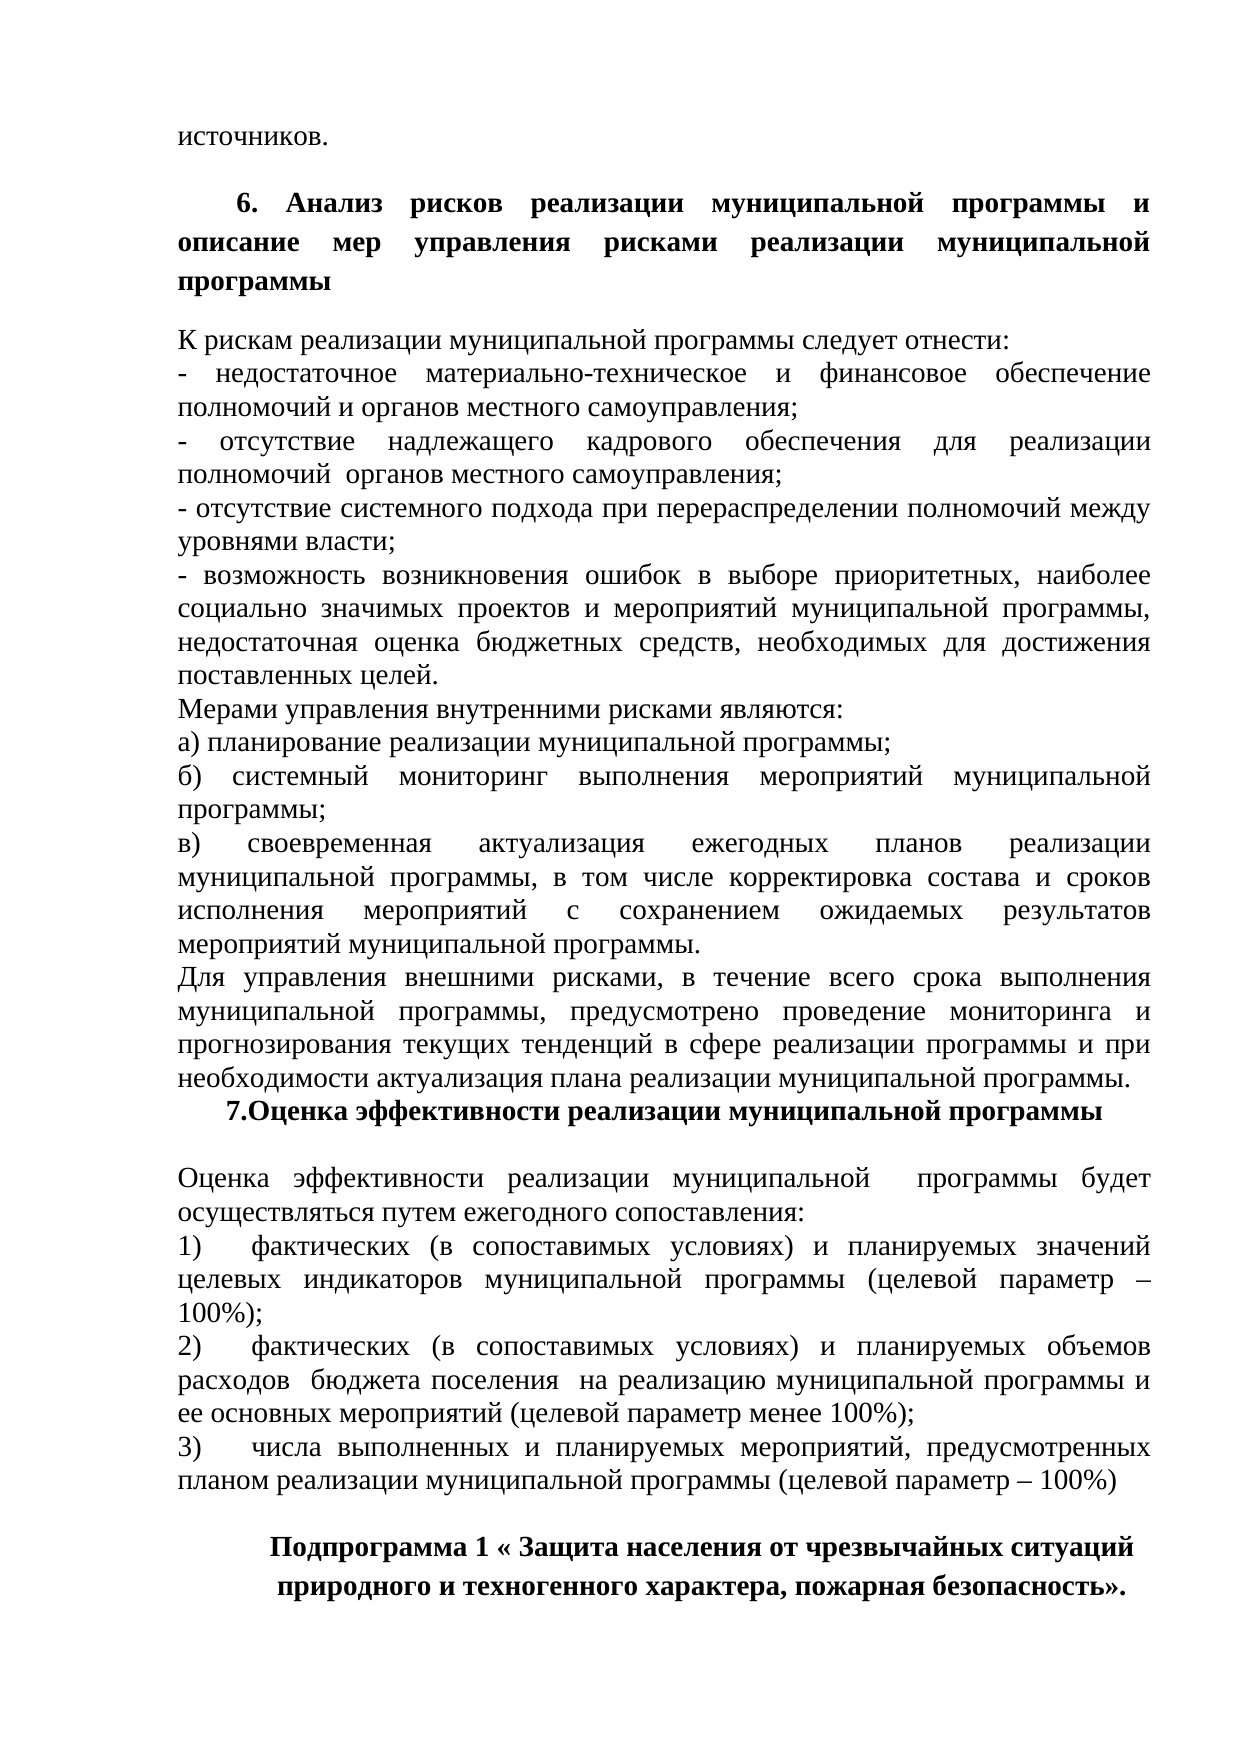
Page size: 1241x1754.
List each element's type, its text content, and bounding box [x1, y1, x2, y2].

text К рискам реализации муниципальной программы следует отнести: [177, 322, 1152, 356]
text Оценка эффективности реализации муниципальной программы будет осуществляться путем ежегодного сопоставления: [177, 1161, 1152, 1228]
text Для управления внешними рисками, в течение всего срока выполнения муниципальной программы, предусмотрено проведение мониторинга и прогнозирования текущих тенденций в сфере реализации программы и при необходимости актуализация плана реализации муниципальной программы. [177, 959, 1152, 1093]
list фактических (в сопоставимых условиях) и планируемых значений целевых индикаторов муниципальной программы (целевой параметр – 100%); [177, 1228, 1152, 1328]
text б) системный мониторинг выполнения мероприятий муниципальной программы; [177, 758, 1152, 825]
text а) планирование реализации муниципальной программы; [177, 724, 1152, 758]
text - возможность возникновения ошибок в выборе приоритетных, наиболее социально значимых проектов и мероприятий муниципальной программы, недостаточная оценка бюджетных средств, необходимых для достижения поставленных целей. [177, 557, 1152, 691]
text 7.Оценка эффективности реализации муниципальной программы [177, 1093, 1152, 1127]
text - недостаточное материально-техническое и финансовое обеспечение полномочий и органов местного самоуправления; [177, 356, 1152, 423]
text 6. Анализ рисков реализации муниципальной программы и описание мер управления рисками реализации муниципальной программы [177, 186, 1151, 296]
text в) своевременная актуализация ежегодных планов реализации муниципальной программы, в том числе корректировка состава и сроков исполнения мероприятий с сохранением ожидаемых результатов мероприятий муниципальной программы. [177, 825, 1152, 959]
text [177, 118, 1151, 152]
text - отсутствие надлежащего кадрового обеспечения для реализации полномочий органов местного самоуправления; [177, 423, 1152, 490]
list фактических (в сопоставимых условиях) и планируемых объемов расходов бюджета поселения на реализацию муниципальной программы и ее основных мероприятий (целевой параметр менее 100%); [177, 1328, 1152, 1429]
list числа выполненных и планируемых мероприятий, предусмотренных планом реализации муниципальной программы (целевой параметр – 100%) [177, 1429, 1152, 1496]
text Мерами управления внутренними рисками являются: [177, 691, 1152, 724]
text Подпрограмма 1 « Защита населения от чрезвычайных ситуаций природного и техногенного характера, пожарная безопасность». [252, 1529, 1152, 1602]
text - отсутствие системного подхода при перераспределении полномочий между уровнями власти; [177, 490, 1152, 557]
